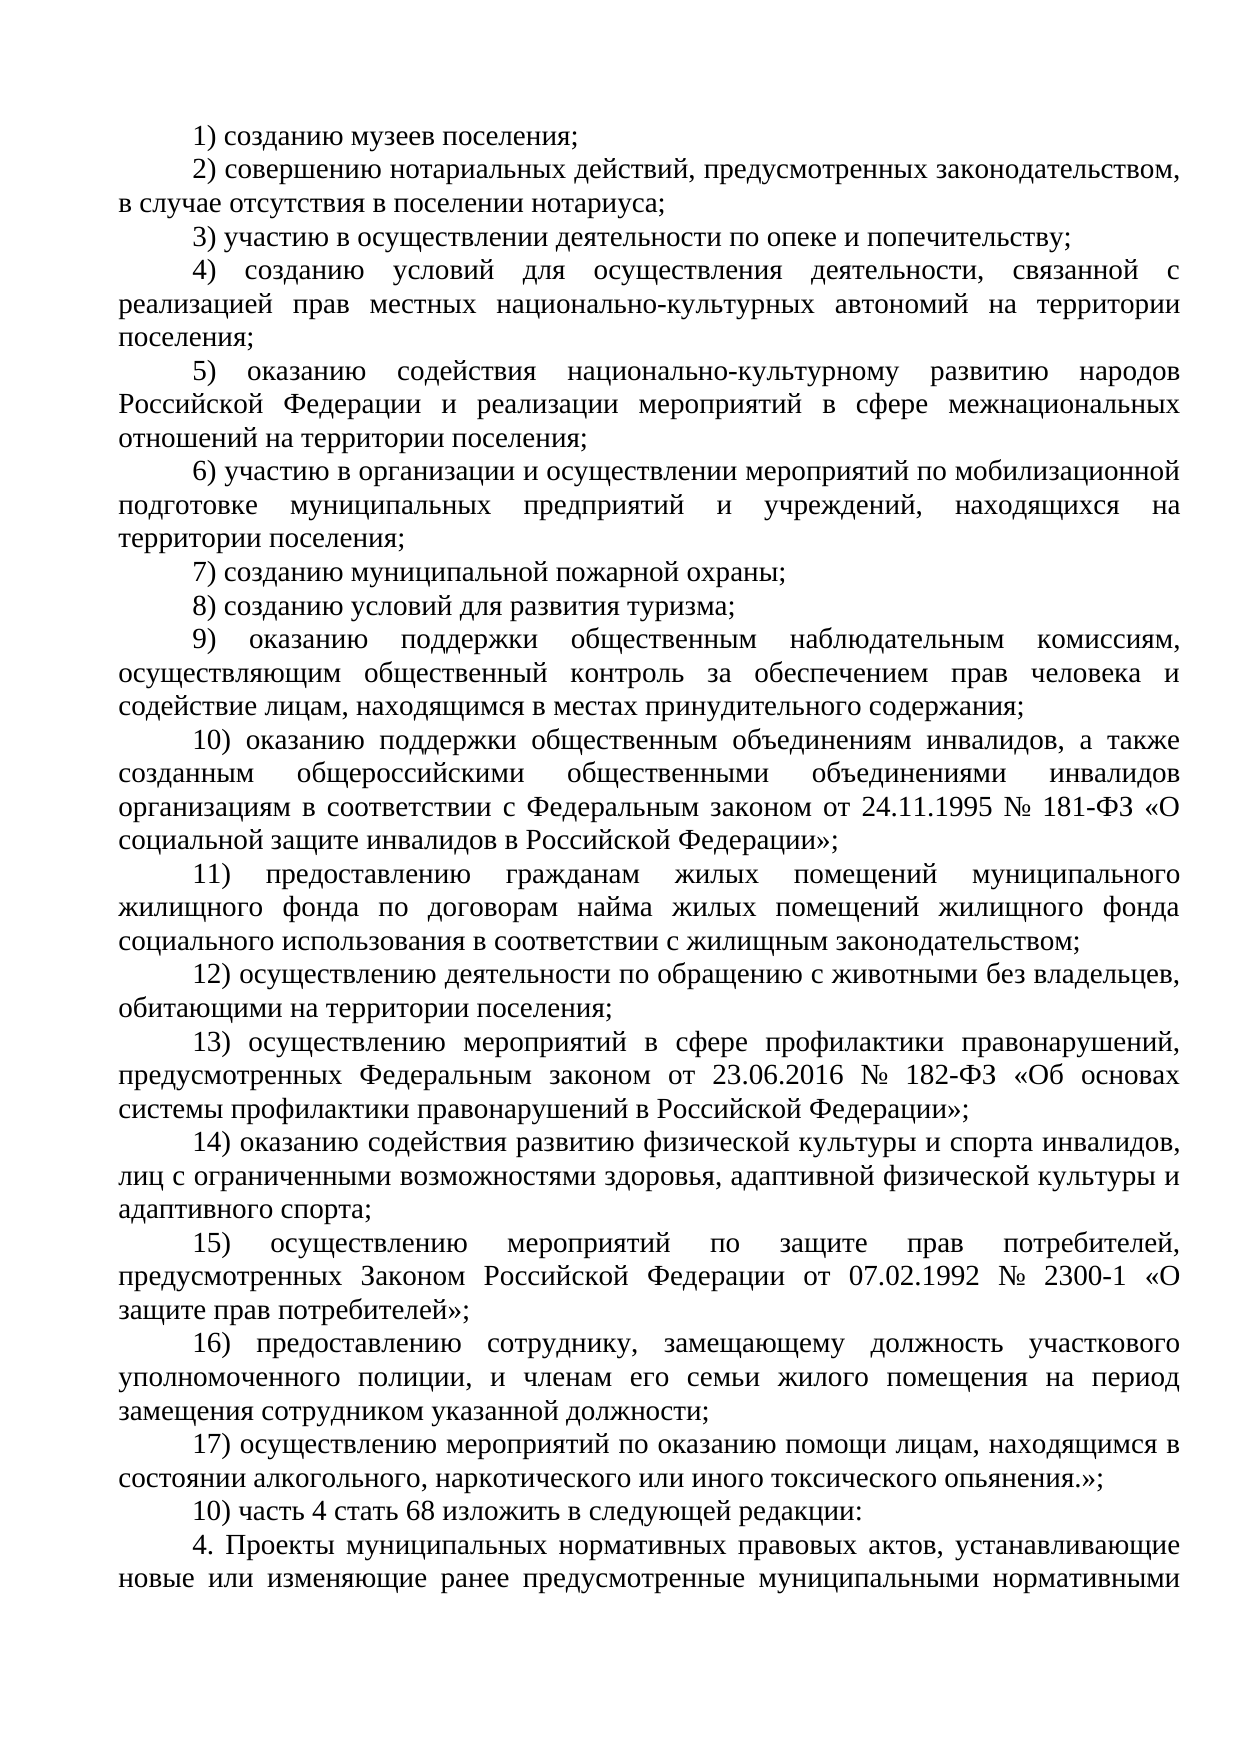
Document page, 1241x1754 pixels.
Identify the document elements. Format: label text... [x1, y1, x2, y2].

text 17) осуществлению мероприятий по оказанию помощи лицам, находящимся в состоянии алкогольного, наркотического или иного токсического опьянения.»; [118, 1426, 1181, 1493]
text 7) созданию муниципальной пожарной охраны; [118, 554, 1181, 588]
text 2) совершению нотариальных действий, предусмотренных законодательством, в случае отсутствия в поселении нотариуса; [118, 152, 1181, 219]
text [118, 1527, 1181, 1594]
text 14) оказанию содействия развитию физической культуры и спорта инвалидов, лиц с ограниченными возможностями здоровья, адаптивной физической культуры и адаптивного спорта; [118, 1124, 1181, 1225]
text 10) оказанию поддержки общественным объединениям инвалидов, а также созданным общероссийскими общественными объединениями инвалидов организациям в соответствии с Федеральным законом от 24.11.1995 № 181-ФЗ «О социальной защите инвалидов в Российской Федерации»; [118, 722, 1181, 856]
text 8) созданию условий для развития туризма; [118, 588, 1181, 621]
text 15) осуществлению мероприятий по защите прав потребителей, предусмотренных Законом Российской Федерации от 07.02.1992 № 2300-1 «О защите прав потребителей»; [118, 1225, 1181, 1326]
text 4) созданию условий для осуществления деятельности, связанной с реализацией прав местных национально-культурных автономий на территории поселения; [118, 252, 1181, 353]
text 1) созданию музеев поселения; [118, 118, 1181, 152]
text 12) осуществлению деятельности по обращению с животными без владельцев, обитающими на территории поселения; [118, 957, 1181, 1024]
text 3) участию в осуществлении деятельности по опеке и попечительству; [118, 219, 1181, 252]
text 11) предоставлению гражданам жилых помещений муниципального жилищного фонда по договорам найма жилых помещений жилищного фонда социального использования в соответствии с жилищным законодательством; [118, 856, 1181, 957]
text 9) оказанию поддержки общественным наблюдательным комиссиям, осуществляющим общественный контроль за обеспечением прав человека и содействие лицам, находящимся в местах принудительного содержания; [118, 621, 1181, 722]
text 6) участию в организации и осуществлении мероприятий по мобилизационной подготовке муниципальных предприятий и учреждений, находящихся на территории поселения; [118, 453, 1181, 554]
text 10) часть 4 стать 68 изложить в следующей редакции: [118, 1493, 1181, 1527]
text 5) оказанию содействия национально-культурному развитию народов Российской Федерации и реализации мероприятий в сфере межнациональных отношений на территории поселения; [118, 353, 1181, 453]
text 16) предоставлению сотруднику, замещающему должность участкового уполномоченного полиции, и членам его семьи жилого помещения на период замещения сотрудником указанной должности; [118, 1326, 1181, 1426]
text 13) осуществлению мероприятий в сфере профилактики правонарушений, предусмотренных Федеральным законом от 23.06.2016 № 182-ФЗ «Об основах системы профилактики правонарушений в Российской Федерации»; [118, 1024, 1181, 1124]
